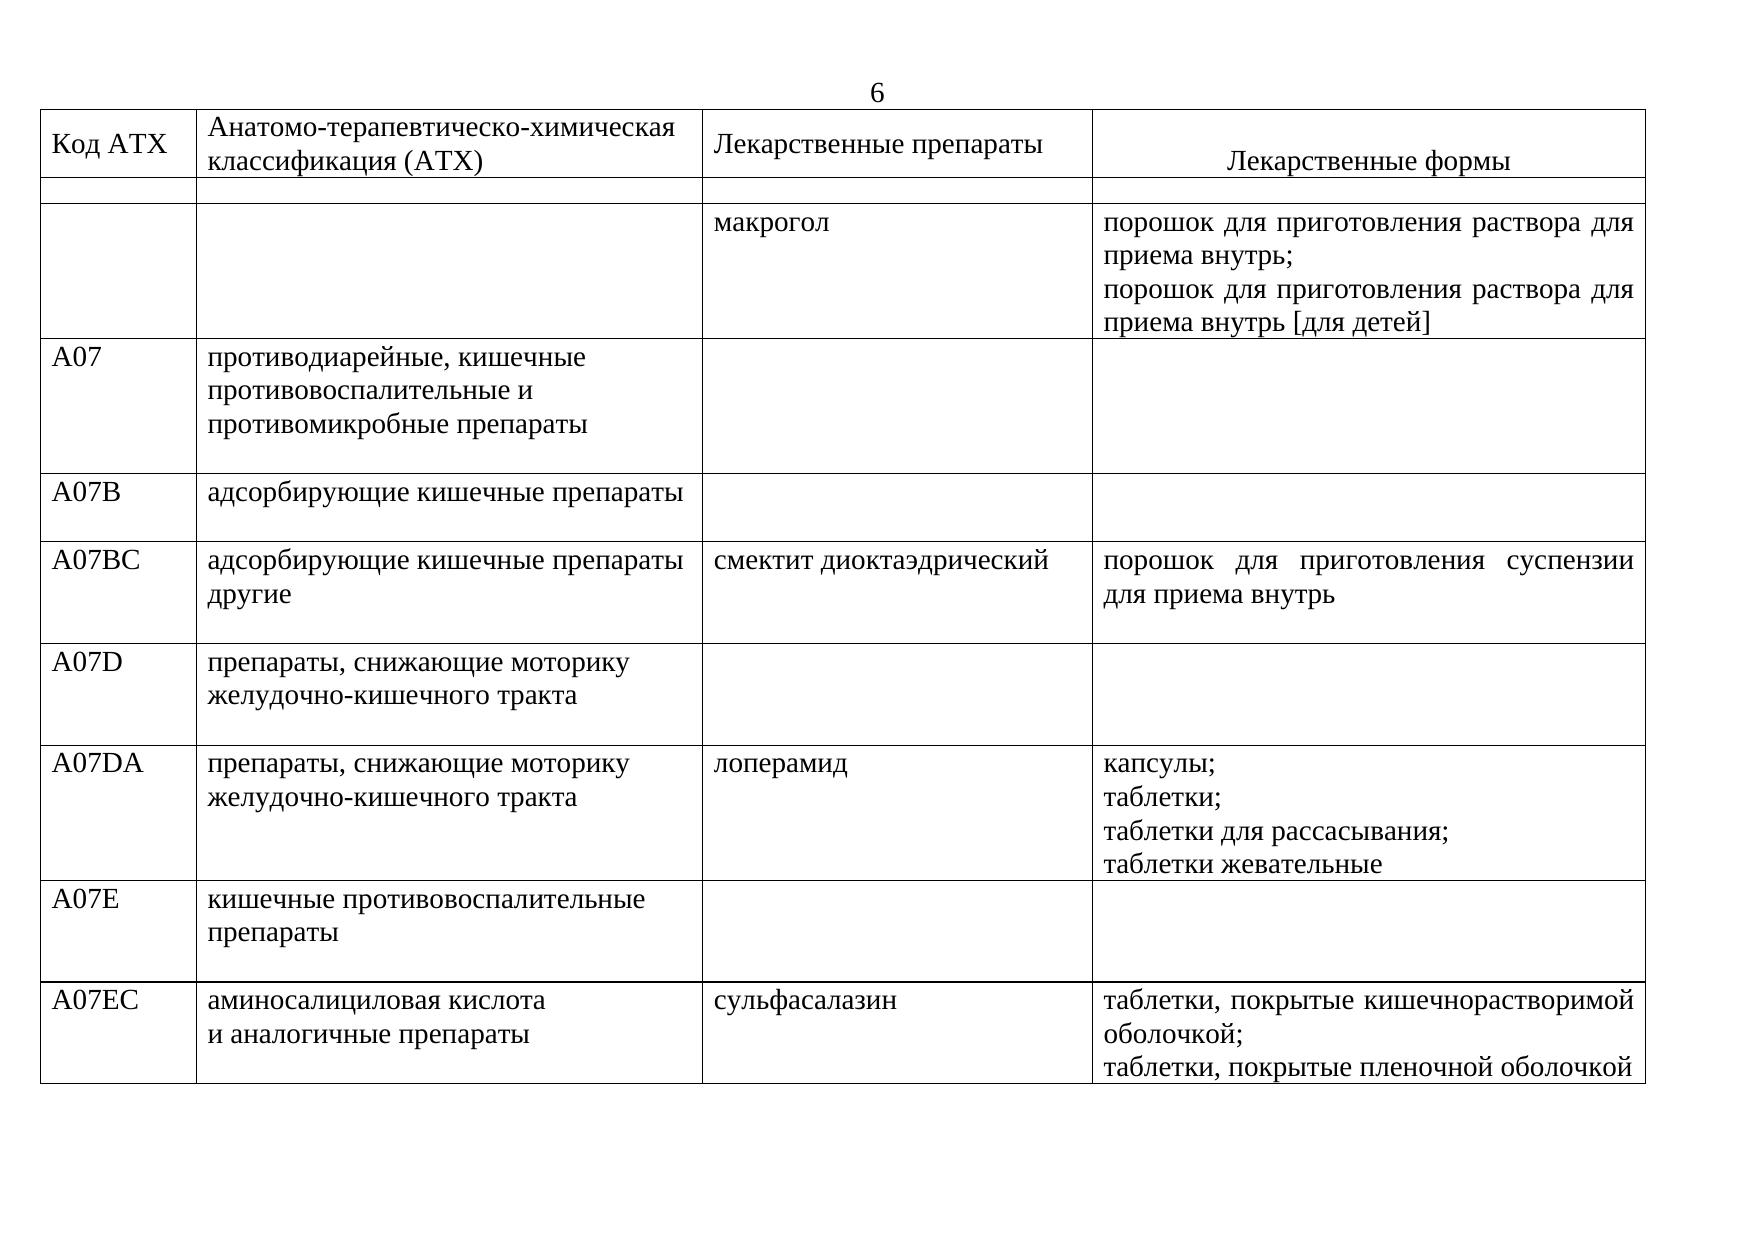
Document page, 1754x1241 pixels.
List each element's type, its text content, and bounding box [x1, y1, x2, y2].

table_cell A07E [41, 881, 196, 981]
table_cell адсорбирующие кишечные препараты [197, 474, 702, 541]
table_cell кишечные противовоспалительные препараты [197, 881, 702, 981]
table_cell A07DA [41, 746, 196, 880]
table_cell противодиарейные, кишечные противовоспалительные и противомикробные препараты [197, 339, 702, 473]
table_cell [41, 204, 196, 338]
table_cell [1093, 881, 1645, 981]
table_cell сульфасалазин [703, 983, 1092, 1083]
table_cell аминосалициловая кислота и аналогичные препараты [197, 983, 702, 1083]
table_header Лекарственные препараты [703, 110, 1092, 177]
table_cell [41, 178, 196, 203]
table_cell препараты, снижающие моторику желудочно-кишечного тракта [197, 644, 702, 744]
table_cell капсулы; таблетки; таблетки для рассасывания; таблетки жевательные [1093, 746, 1645, 880]
table_cell [1093, 644, 1645, 744]
table_cell A07 [41, 339, 196, 473]
table_cell порошок для приготовления раствора для приема внутрь; порошок для приготовления раствора для приема внутрь [для детей] [1093, 204, 1645, 338]
table_cell [703, 881, 1092, 981]
table_cell лоперамид [703, 746, 1092, 880]
table_cell [1093, 178, 1645, 203]
table_header Анатомо-терапевтическо-химическая классификация (АТХ) [197, 110, 702, 177]
table_cell A07B [41, 474, 196, 541]
table_cell макрогол [703, 204, 1092, 338]
table_cell [1093, 339, 1645, 473]
table_cell [703, 339, 1092, 473]
table_cell [197, 204, 702, 338]
table_header Лекарственные формы [1093, 110, 1645, 177]
table_cell порошок для приготовления суспензии для приема внутрь [1093, 542, 1645, 643]
table_cell препараты, снижающие моторику желудочно-кишечного тракта [197, 746, 702, 880]
table_cell [703, 474, 1092, 541]
table_cell таблетки, покрытые кишечнорастворимой оболочкой; таблетки, покрытые пленочной оболочкой [1093, 983, 1645, 1083]
table_cell [703, 644, 1092, 744]
table_cell A07EC [41, 983, 196, 1083]
table_cell [197, 178, 702, 203]
table_cell [703, 178, 1092, 203]
table_cell смектит диоктаэдрический [703, 542, 1092, 643]
table_header Код АТХ [41, 110, 196, 177]
table_cell A07D [41, 644, 196, 744]
table_cell A07BC [41, 542, 196, 643]
table_cell адсорбирующие кишечные препараты другие [197, 542, 702, 643]
table_cell [1093, 474, 1645, 541]
